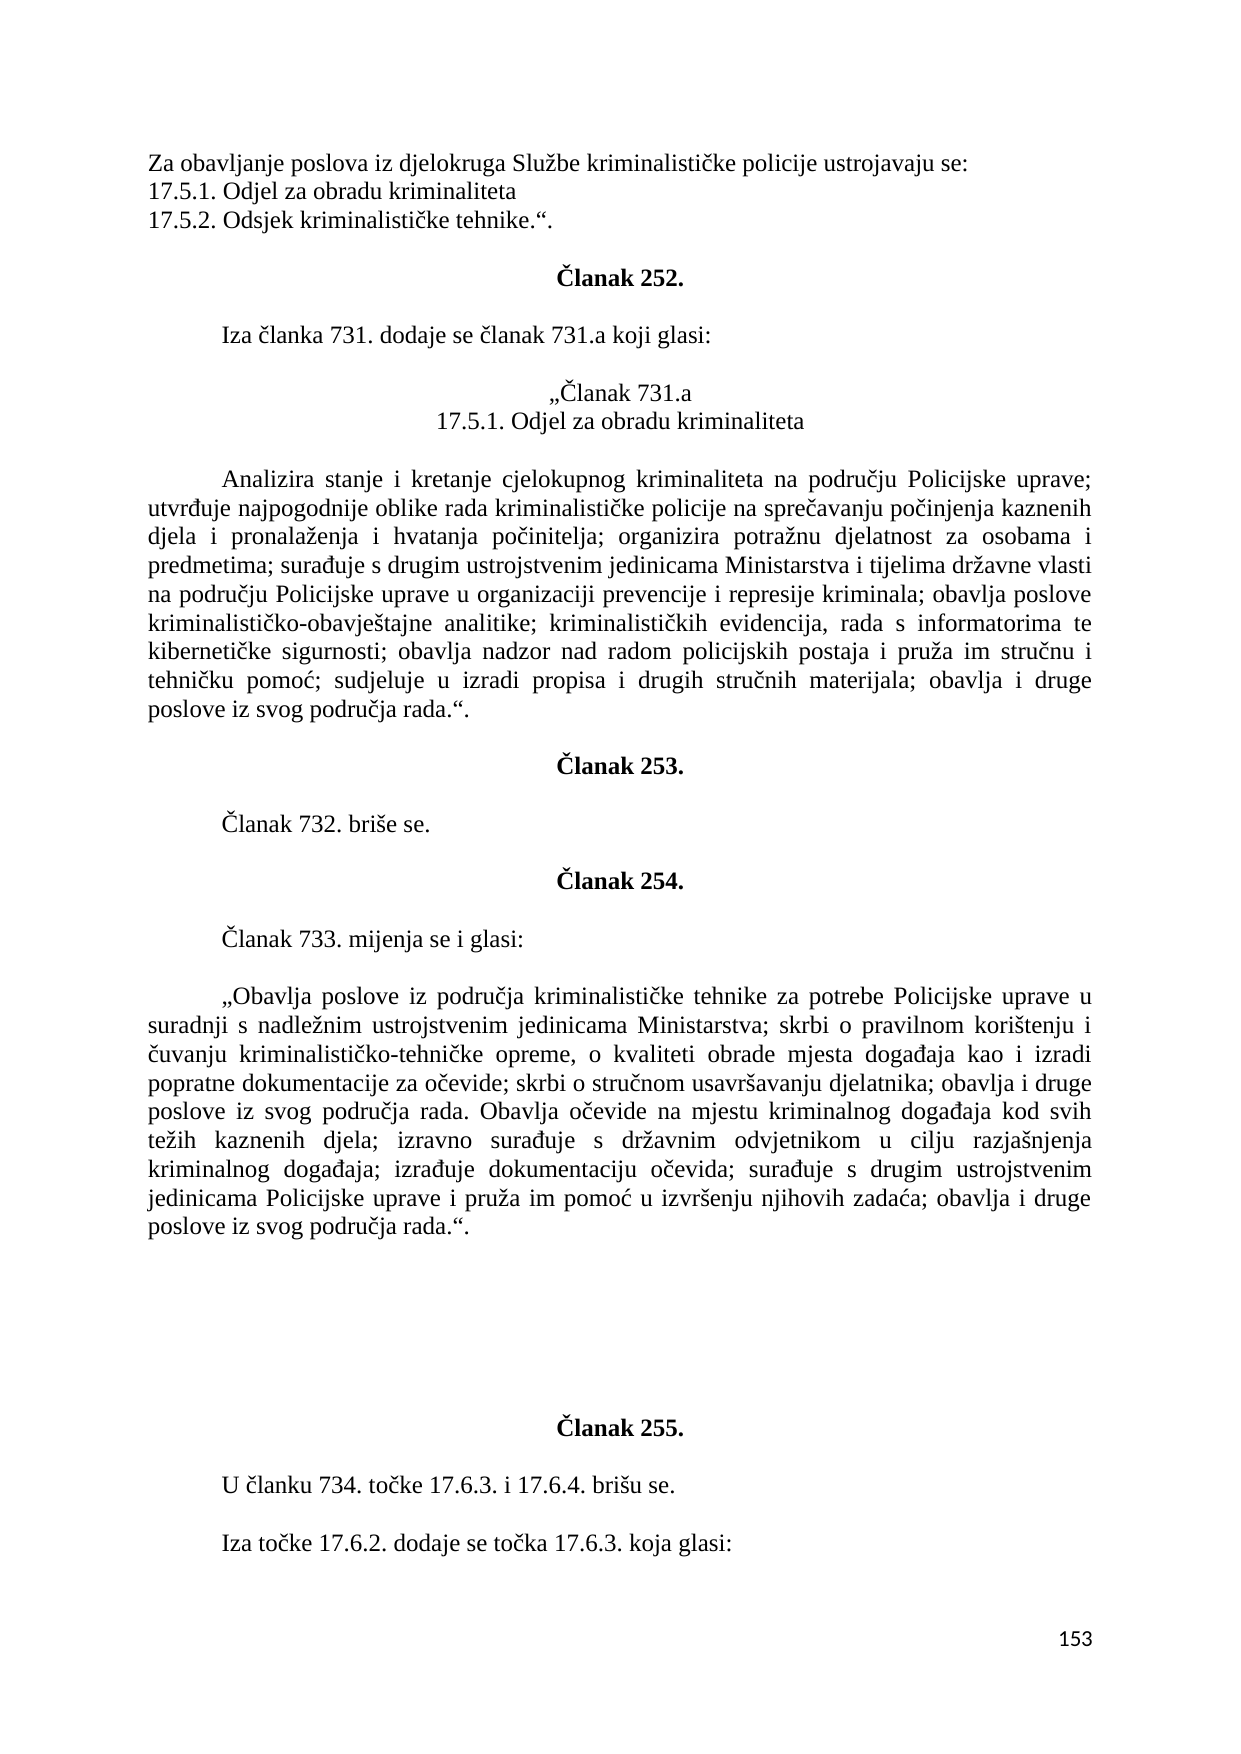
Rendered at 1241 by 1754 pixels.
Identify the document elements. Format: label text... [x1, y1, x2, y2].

text „Članak 731.a [148, 378, 1093, 406]
text Članak 255. [148, 1413, 1093, 1441]
text Članak 254. [148, 866, 1093, 895]
text Analizira stanje i kretanje cjelokupnog kriminaliteta na području Policijske uprave; utvrđuje najpogodnije oblike rada kriminalističke policije na sprečavanju počinjenja kaznenih djela i pronalaženja i hvatanja počinitelja; organizira potražnu djelatnost za osobama i predmetima; surađuje s drugim ustrojstvenim jedinicama Ministarstva i tijelima državne vlasti na području Policijske uprave u organizaciji prevencije i represije kriminala; obavlja poslove kriminalističko-obavještajne analitike; kriminalističkih evidencija, rada s informatorima te kibernetičke sigurnosti; obavlja nadzor nad radom policijskih postaja i pruža im stručnu i tehničku pomoć; sudjeluje u izradi propisa i drugih stručnih materijala; obavlja i druge poslove iz svog područja rada.“. [148, 464, 1093, 723]
text 17.5.1. Odjel za obradu kriminaliteta [148, 406, 1093, 435]
text U članku 734. točke 17.6.3. i 17.6.4. brišu se. [148, 1470, 1093, 1499]
text 17.5.2. Odsjek kriminalističke tehnike.“. [148, 205, 1093, 234]
text Članak 732. briše se. [148, 809, 1093, 838]
text 17.5.1. Odjel za obradu kriminaliteta [148, 176, 1093, 205]
text Članak 253. [148, 751, 1093, 780]
text Iza članka 731. dodaje se članak 731.a koji glasi: [148, 320, 1093, 349]
text Članak 733. mijenja se i glasi: [148, 924, 1093, 953]
text „Obavlja poslove iz područja kriminalističke tehnike za potrebe Policijske uprave u suradnji s nadležnim ustrojstvenim jedinicama Ministarstva; skrbi o pravilnom korištenju i čuvanju kriminalističko-tehničke opreme, o kvaliteti obrade mjesta događaja kao i izradi popratne dokumentacije za očevide; skrbi o stručnom usavršavanju djelatnika; obavlja i druge poslove iz svog područja rada. Obavlja očevide na mjestu kriminalnog događaja kod svih težih kaznenih djela; izravno surađuje s državnim odvjetnikom u cilju razjašnjenja kriminalnog događaja; izrađuje dokumentaciju očevida; surađuje s drugim ustrojstvenim jedinicama Policijske uprave i pruža im pomoć u izvršenju njihovih zadaća; obavlja i druge poslove iz svog područja rada.“. [148, 981, 1093, 1240]
text Iza točke 17.6.2. dodaje se točka 17.6.3. koja glasi: [148, 1528, 1093, 1556]
text Za obavljanje poslova iz djelokruga Službe kriminalističke policije ustrojavaju se: [148, 148, 1093, 176]
text Članak 252. [148, 263, 1093, 291]
